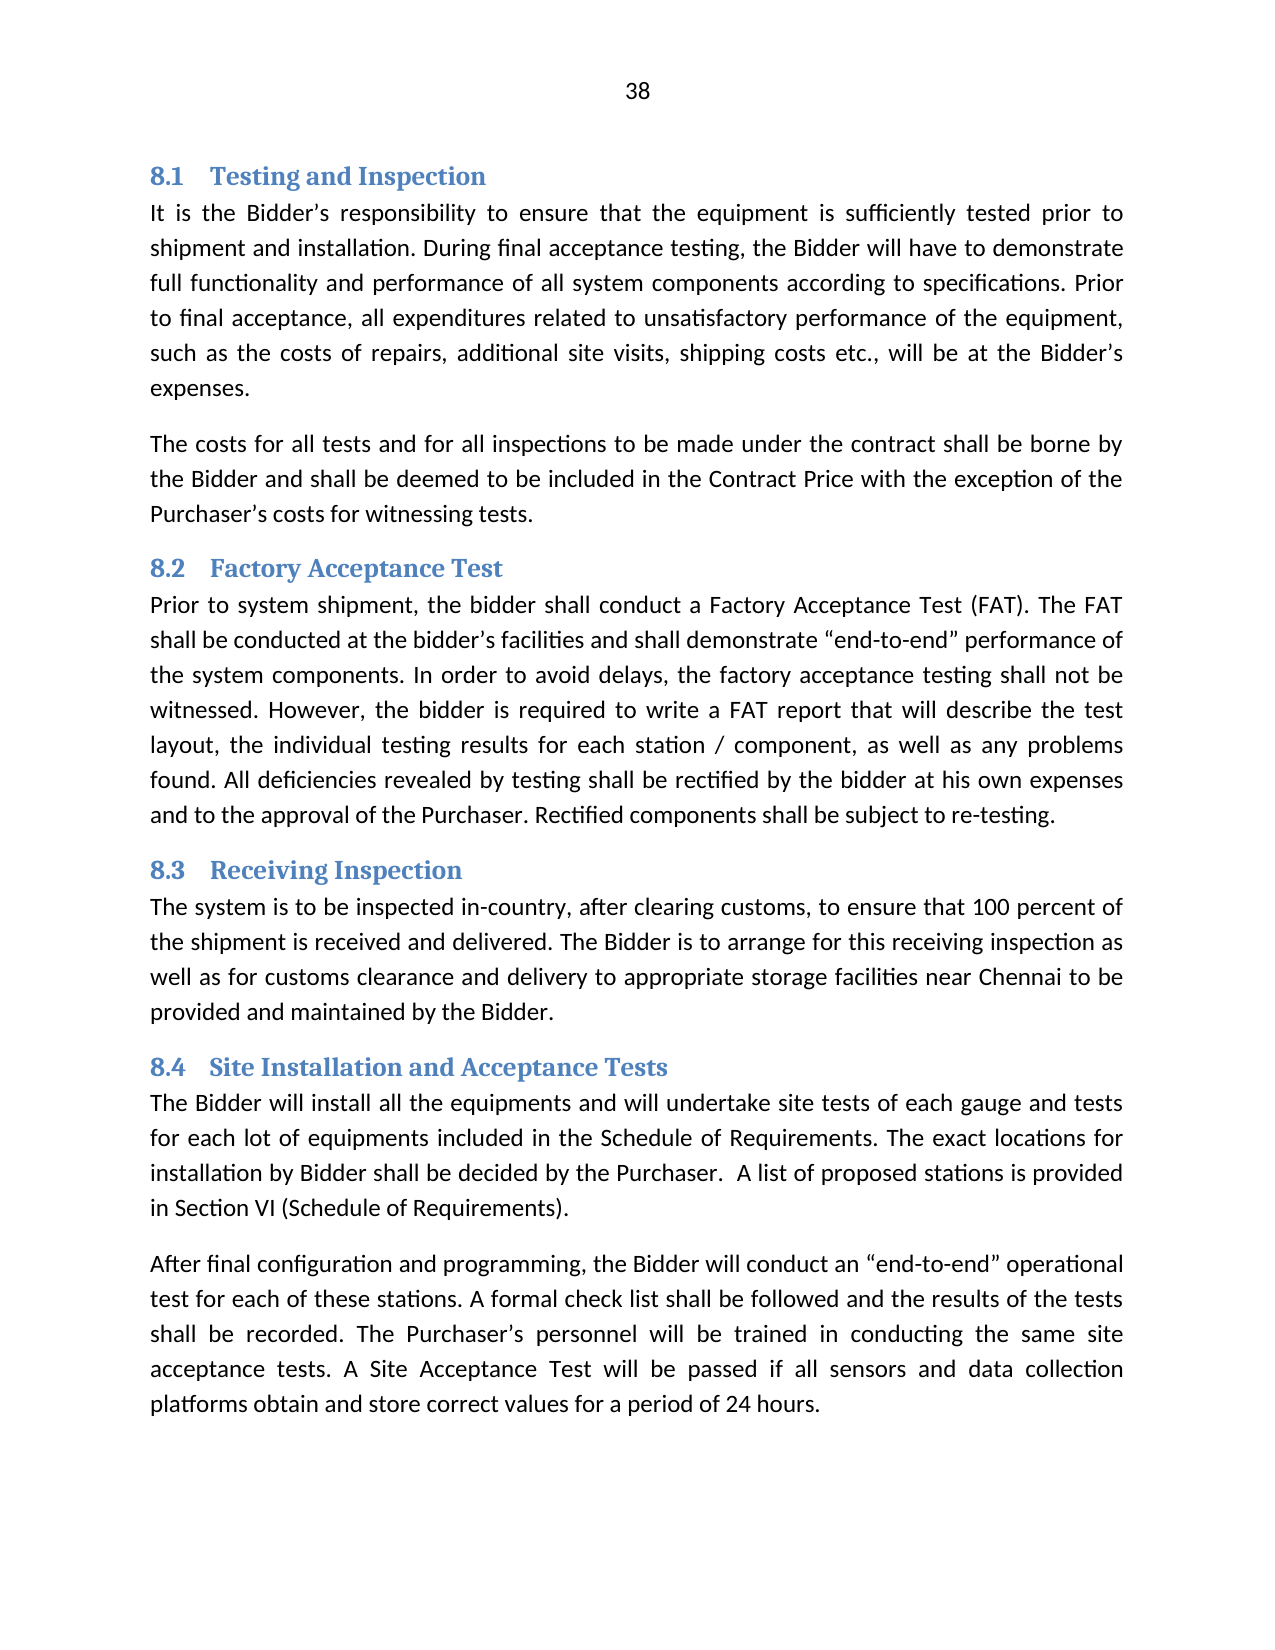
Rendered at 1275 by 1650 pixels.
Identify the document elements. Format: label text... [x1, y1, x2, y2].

text The costs for all tests and for all inspections to be made under the contract shall be borne by the Bidder and shall be deemed to be included in the Contract Price with the exception of the Purchaser’s costs for witnessing tests. [150, 428, 1125, 528]
subtitle Receiving Inspection [150, 855, 1125, 886]
text It is the Bidder’s responsibility to ensure that the equipment is sufficiently tested prior to shipment and installation. During final acceptance testing, the Bidder will have to demonstrate full functionality and performance of all system components according to specifications. Prior to final acceptance, all expenditures related to unsatisfactory performance of the equipment, such as the costs of repairs, additional site visits, shipping costs etc., will be at the Bidder’s expenses. [150, 197, 1125, 402]
subtitle Testing and Inspection [150, 161, 1125, 192]
text The Bidder will install all the equipments and will undertake site tests of each gauge and tests for each lot of equipments included in the Schedule of Requirements. The exact locations for installation by Bidder shall be decided by the Purchaser. A list of proposed stations is provided in Section VI (Schedule of Requirements). [150, 1087, 1125, 1223]
subtitle Site Installation and Acceptance Tests [150, 1052, 1125, 1083]
text Prior to system shipment, the bidder shall conduct a Factory Acceptance Test (FAT). The FAT shall be conducted at the bidder’s facilities and shall demonstrate “end-to-end” performance of the system components. In order to avoid delays, the factory acceptance testing shall not be witnessed. However, the bidder is required to write a FAT report that will describe the test layout, the individual testing results for each station / component, as well as any problems found. All deficiencies revealed by testing shall be rectified by the bidder at his own expenses and to the approval of the Purchaser. Rectified components shall be subject to re-testing. [150, 589, 1125, 830]
subtitle Factory Acceptance Test [150, 553, 1125, 585]
text After final configuration and programming, the Bidder will conduct an “end-to-end” operational test for each of these stations. A formal check list shall be followed and the results of the tests shall be recorded. The Purchaser’s personnel will be trained in conducting the same site acceptance tests. A Site Acceptance Test will be passed if all sensors and data collection platforms obtain and store correct values for a period of 24 hours. [150, 1248, 1125, 1419]
text The system is to be inspected in-country, after clearing customs, to ensure that 00 percent of the shipment is received and delivered. The Bidder is to arrange for this receiving inspection as well as for customs clearance and delivery to appropriate storage facilities near Chennai to be provided and maintained by the Bidder. [150, 891, 1125, 1026]
